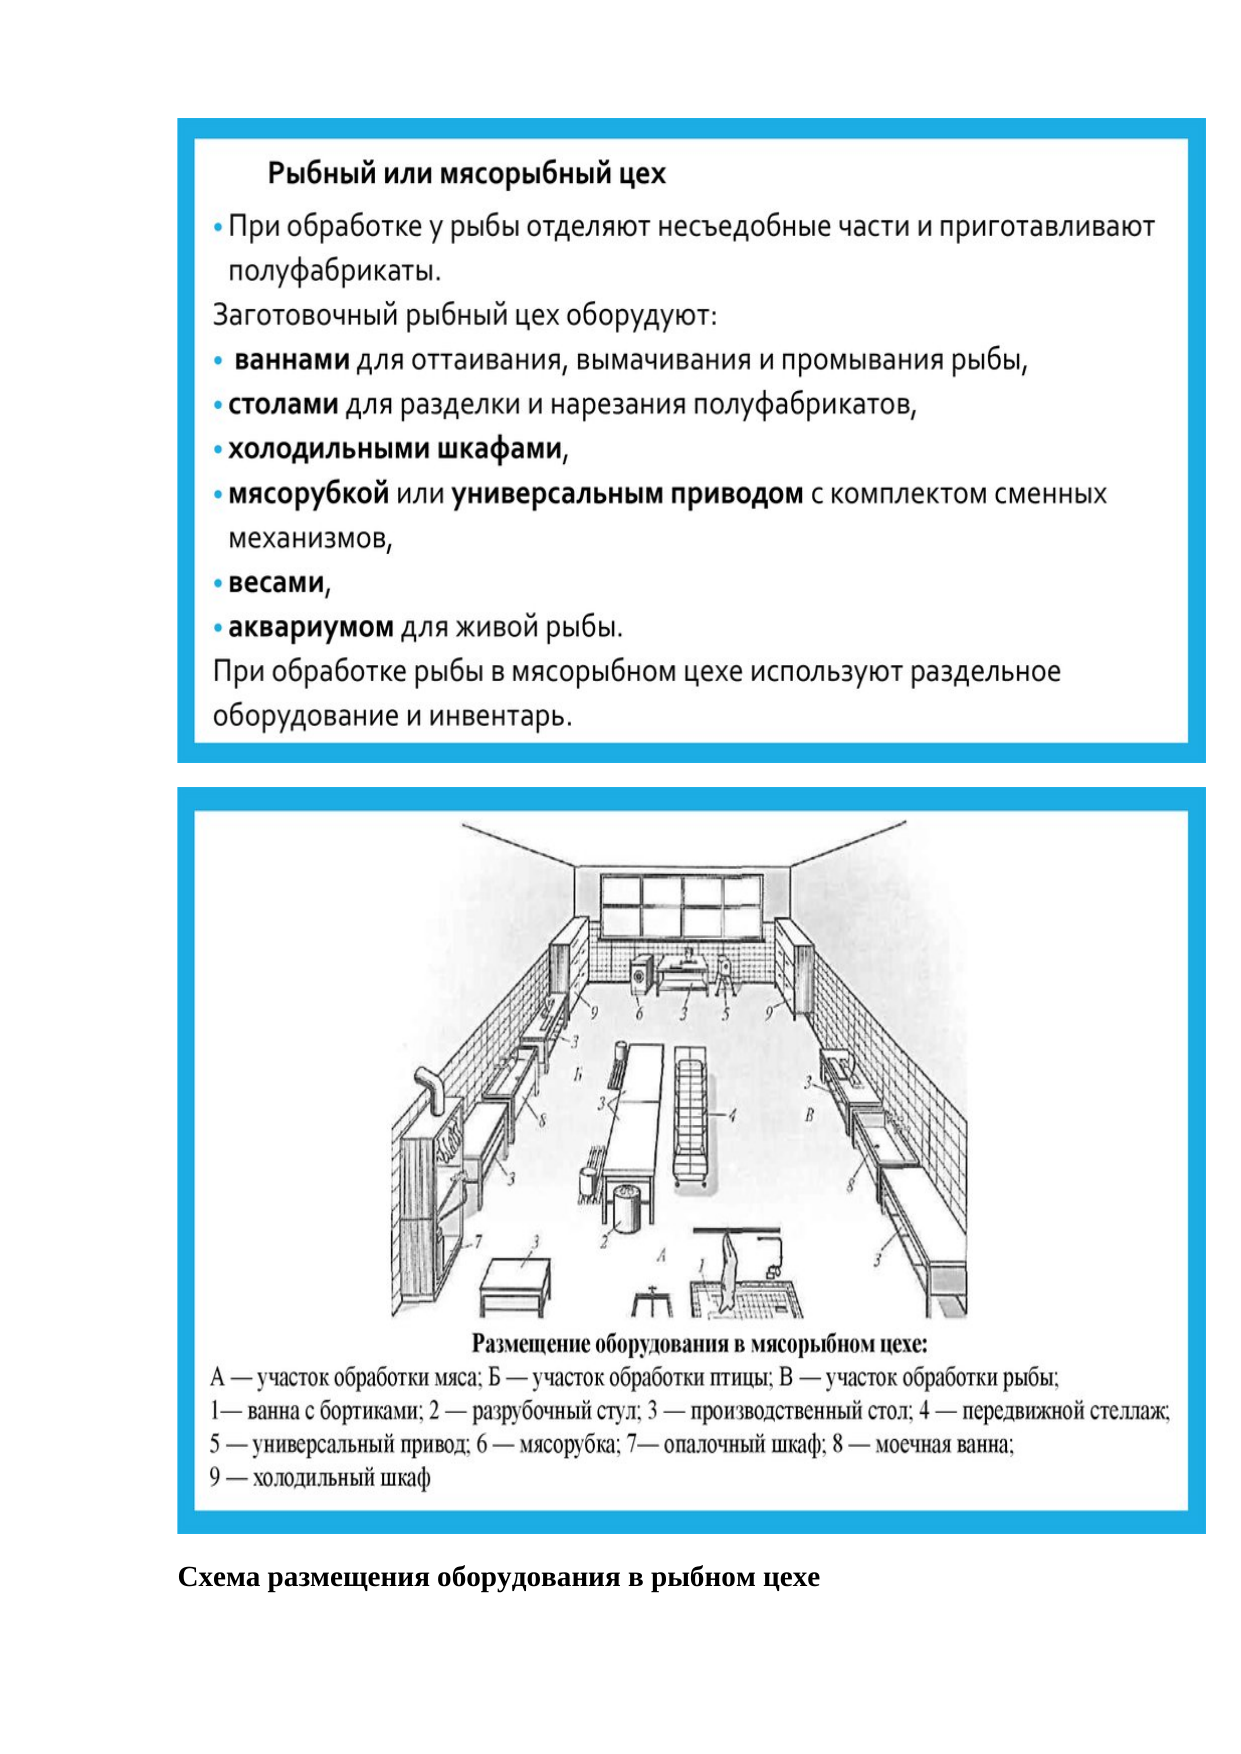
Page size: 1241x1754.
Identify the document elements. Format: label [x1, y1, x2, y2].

picture [177, 787, 1206, 1534]
picture [177, 118, 1206, 763]
text [177, 1559, 1152, 1626]
